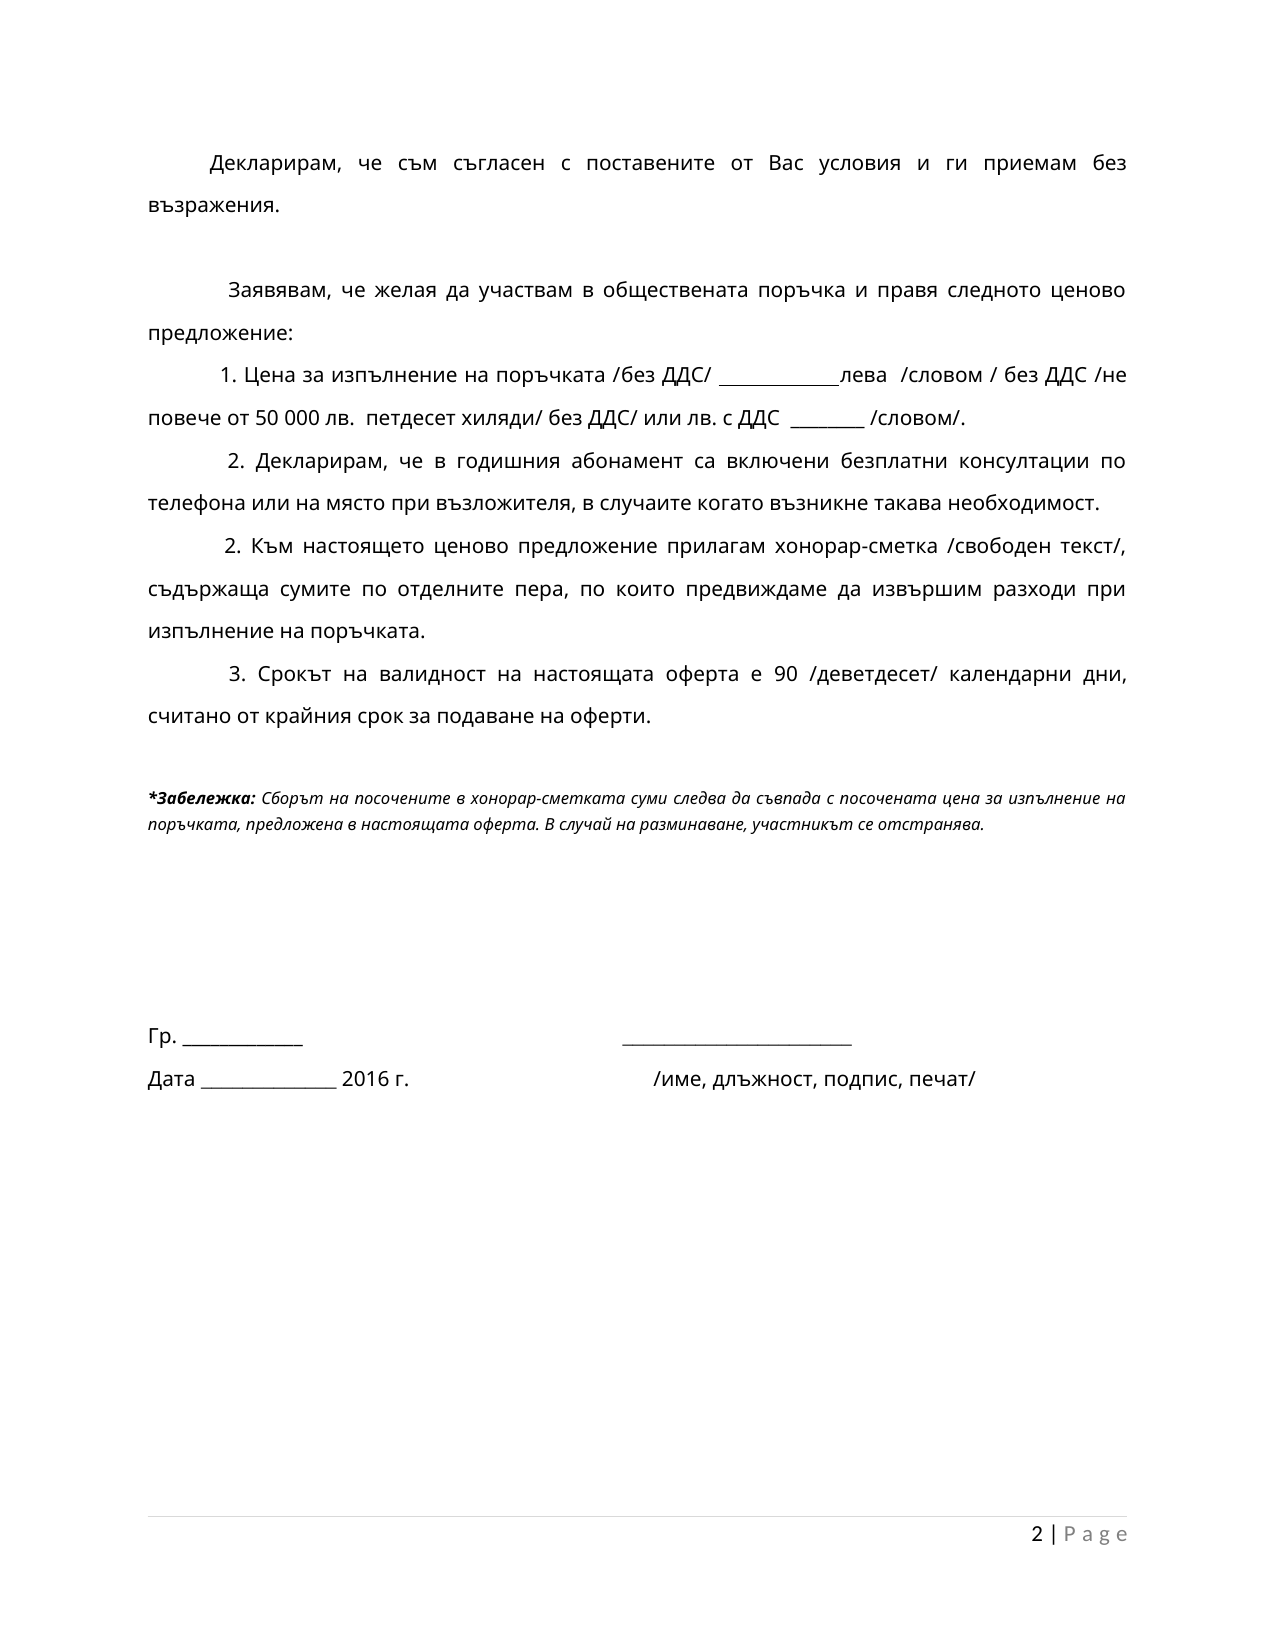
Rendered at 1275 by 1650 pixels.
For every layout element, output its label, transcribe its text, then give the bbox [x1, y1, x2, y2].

text Дата _____________ 2016 г. /име, длъжност, подпис, печат/ [148, 1064, 1127, 1092]
text Заявявам, че желая да участвам в обществената поръчка и правя следното ценово предложение: [148, 275, 1127, 346]
text Гр. _____________ ______________________ [148, 1021, 1127, 1049]
text 2. Към настоящето ценово предложение прилагам хонорар-сметка /свободен текст/, съдържаща сумите по отделните пера, по които предвиждаме да извършим разходи при изпълнение на поръчката. [148, 531, 1127, 645]
text 2. Декларирам, че в годишния абонамент са включени безплатни консултации по телефона или на място при възложителя, в случаите когато възникне такава необходимост. [148, 446, 1127, 517]
text 1. Цена за изпълнение на поръчката /без ДДС/ лева /словом / без ДДС /не повече от 50 000 лв. петдесет хиляди/ без ДДС/ или лв. с ДДС ________ /словом/. [148, 361, 1127, 432]
text 3. Срокът на валидност на настоящата оферта е 90 /деветдесет/ календарни дни, считано от крайния срок за подаване на оферти. [148, 659, 1127, 730]
text Декларирам, че съм съгласен с поставените от Вас условия и ги приемам без възражения. [148, 148, 1127, 219]
text *Забележка: Сборът на посочените в хонорар-сметката суми следва да съвпада с посочената цена за изпълнение на поръчката, предложена в настоящата оферта. В случай на разминаване, участникът се отстранява. [148, 787, 1127, 835]
